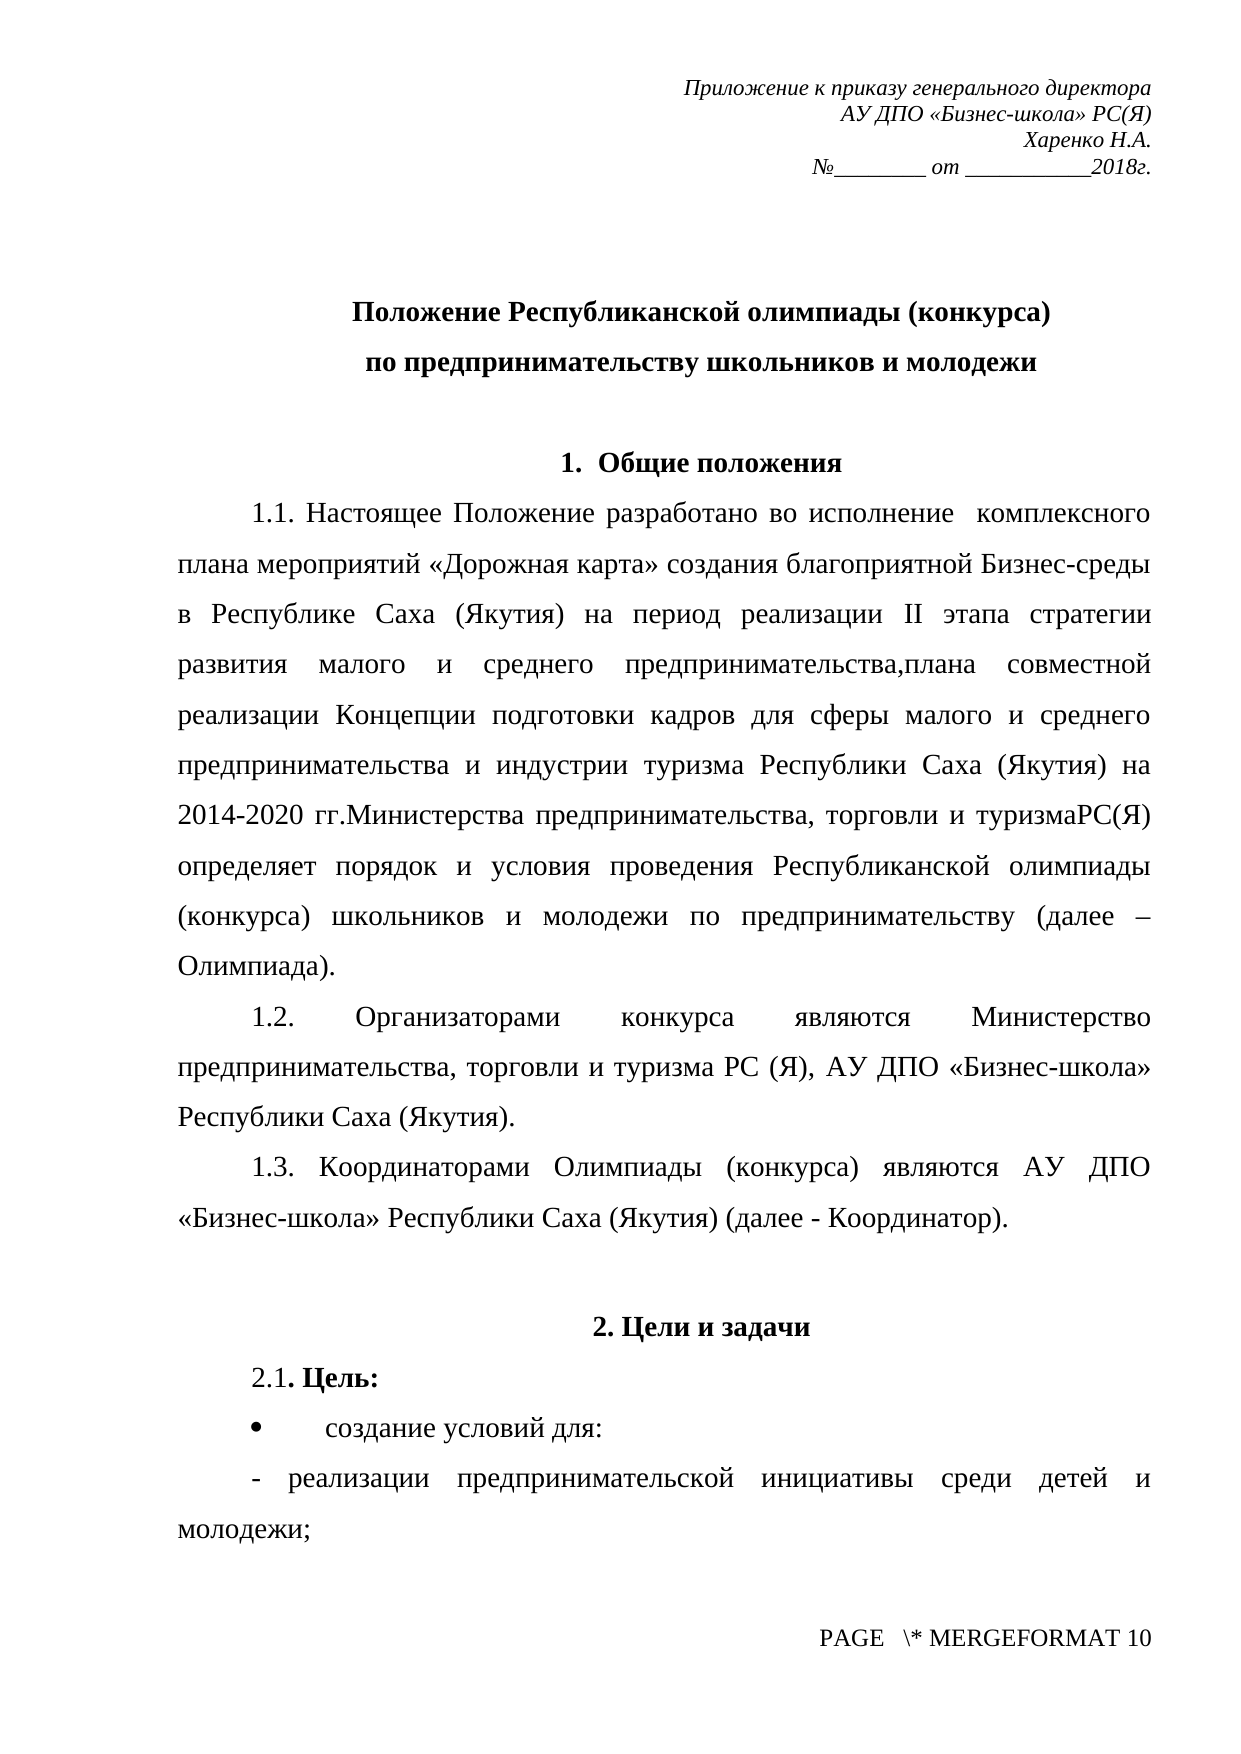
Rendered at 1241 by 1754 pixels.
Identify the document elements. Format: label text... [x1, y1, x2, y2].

text 2. Цели и задачи [177, 1309, 1152, 1343]
text 1.3. Координаторами Олимпиады (конкурса) являются АУ ДПО «Бизнес-школа» Республики Саха (Якутия) (далее - Координатор). [177, 1149, 1152, 1233]
text 2.1. Цель: [177, 1360, 1152, 1393]
list Общие положения [251, 445, 1152, 479]
list создание условий для: [177, 1410, 1152, 1444]
text 1.2. Организаторами конкурса являются Министерство предпринимательства, торговли и туризма РС (Я), АУ ДПО «Бизнес-школа» Республики Саха (Якутия). [177, 999, 1152, 1133]
text Приложение к приказу генерального директора [177, 74, 1152, 100]
text Харенко Н.А. [177, 127, 1152, 153]
text №________ от ___________2018г. [177, 153, 1152, 179]
text 1.1. Настоящее Положение разработано во исполнение комплексного плана мероприятий «Дорожная карта» создания благоприятной Бизнес-среды в Республике Саха (Якутия) на период реализации II этапа стратегии развития малого и среднего предпринимательства,плана совместной реализации Концепции подготовки кадров для сферы малого и среднего предпринимательства и индустрии туризма Республики Саха (Якутия) на 2014-2020 гг.Министерства предпринимательства, торговли и туризмаРС(Я) определяет порядок и условия проведения Республиканской олимпиады (конкурса) школьников и молодежи по предпринимательству (далее – Олимпиада). [177, 496, 1152, 982]
text по предпринимательству школьников и молодежи [177, 344, 1152, 378]
text - реализации предпринимательской инициативы среди детей и молодежи; [177, 1461, 1152, 1544]
text АУ ДПО «Бизнес-школа» РС(Я) [177, 100, 1152, 127]
text Положение Республиканской олимпиады (конкурса) [177, 294, 1152, 328]
